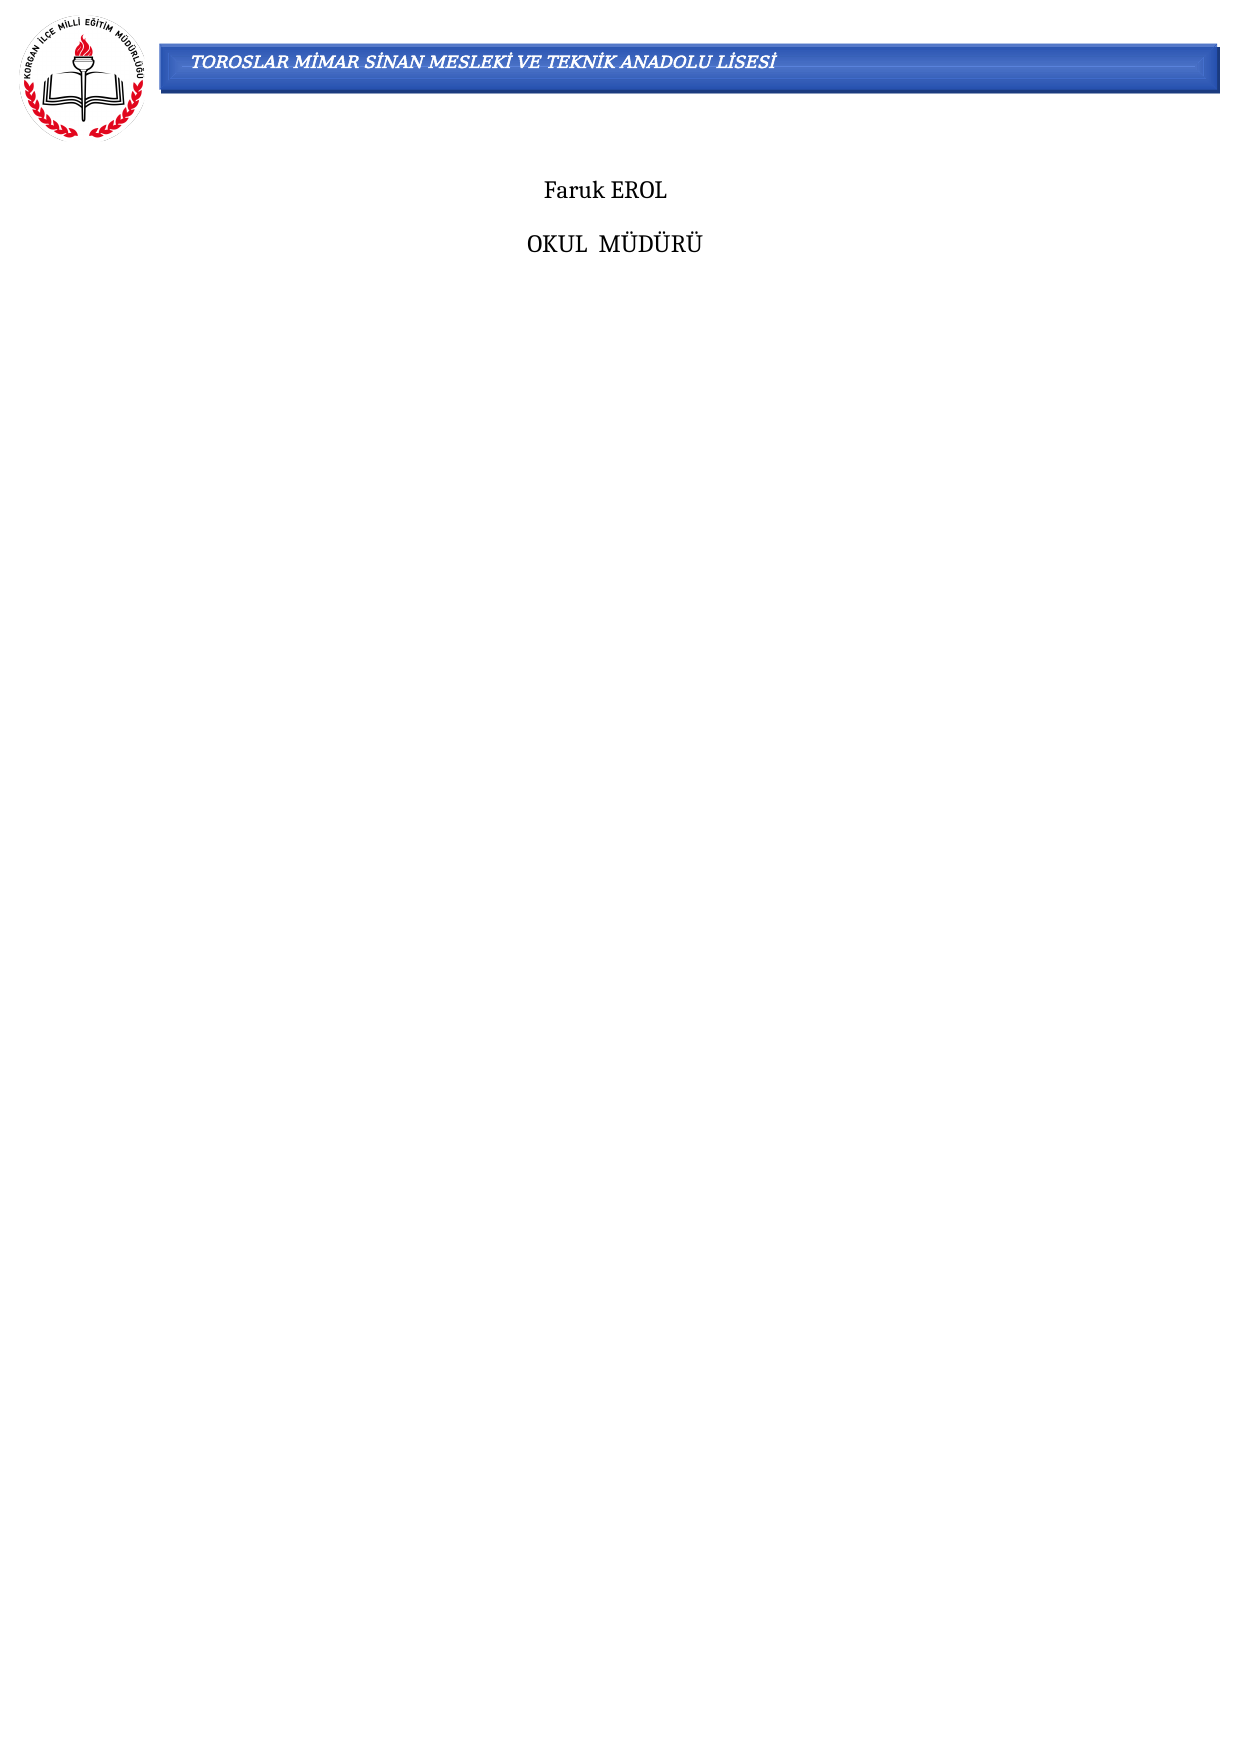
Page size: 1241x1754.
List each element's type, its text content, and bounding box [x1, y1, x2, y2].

text Faruk EROL [148, 176, 1093, 205]
text OKUL MÜDÜRÜ [148, 230, 1093, 259]
picture [19, 15, 144, 141]
